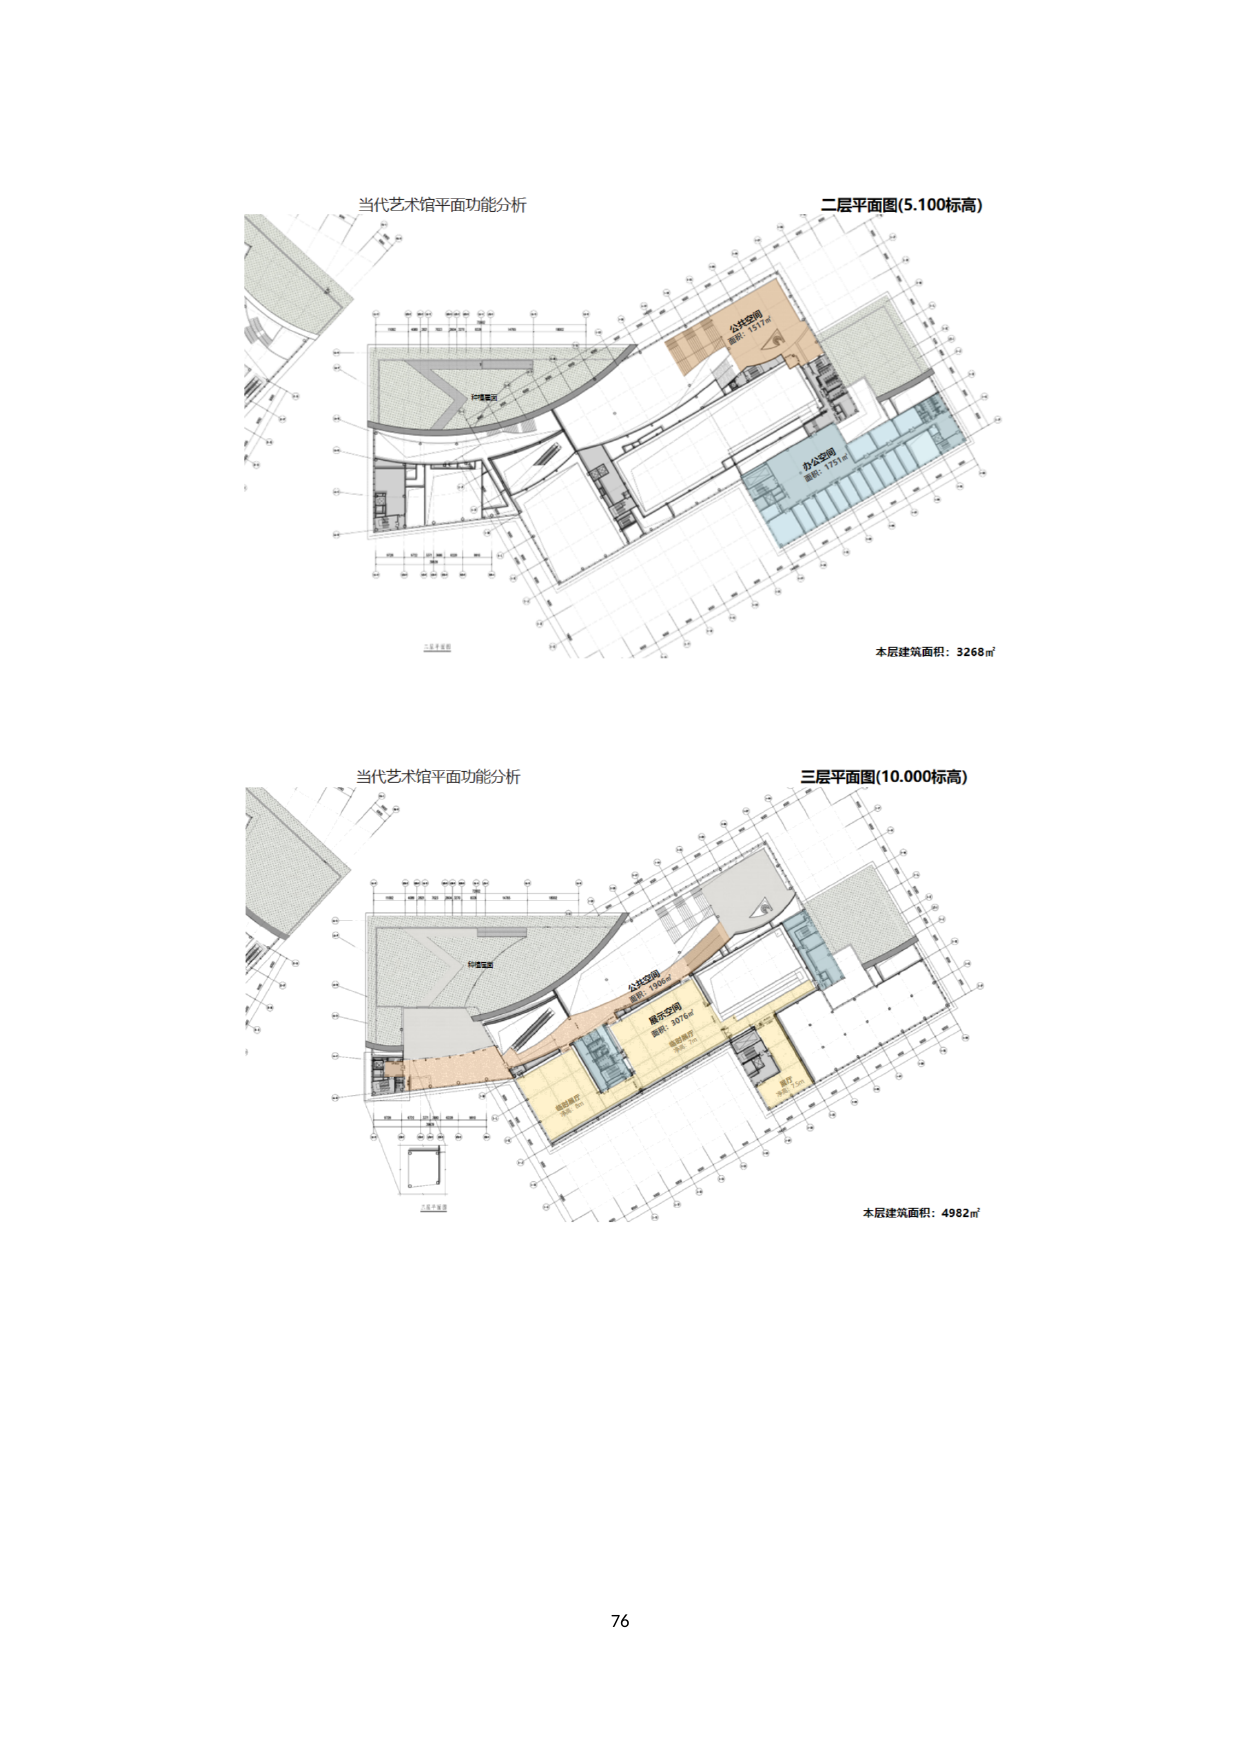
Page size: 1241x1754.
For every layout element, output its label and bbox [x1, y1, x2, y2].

picture [187, 162, 1053, 674]
picture [187, 723, 1053, 1239]
